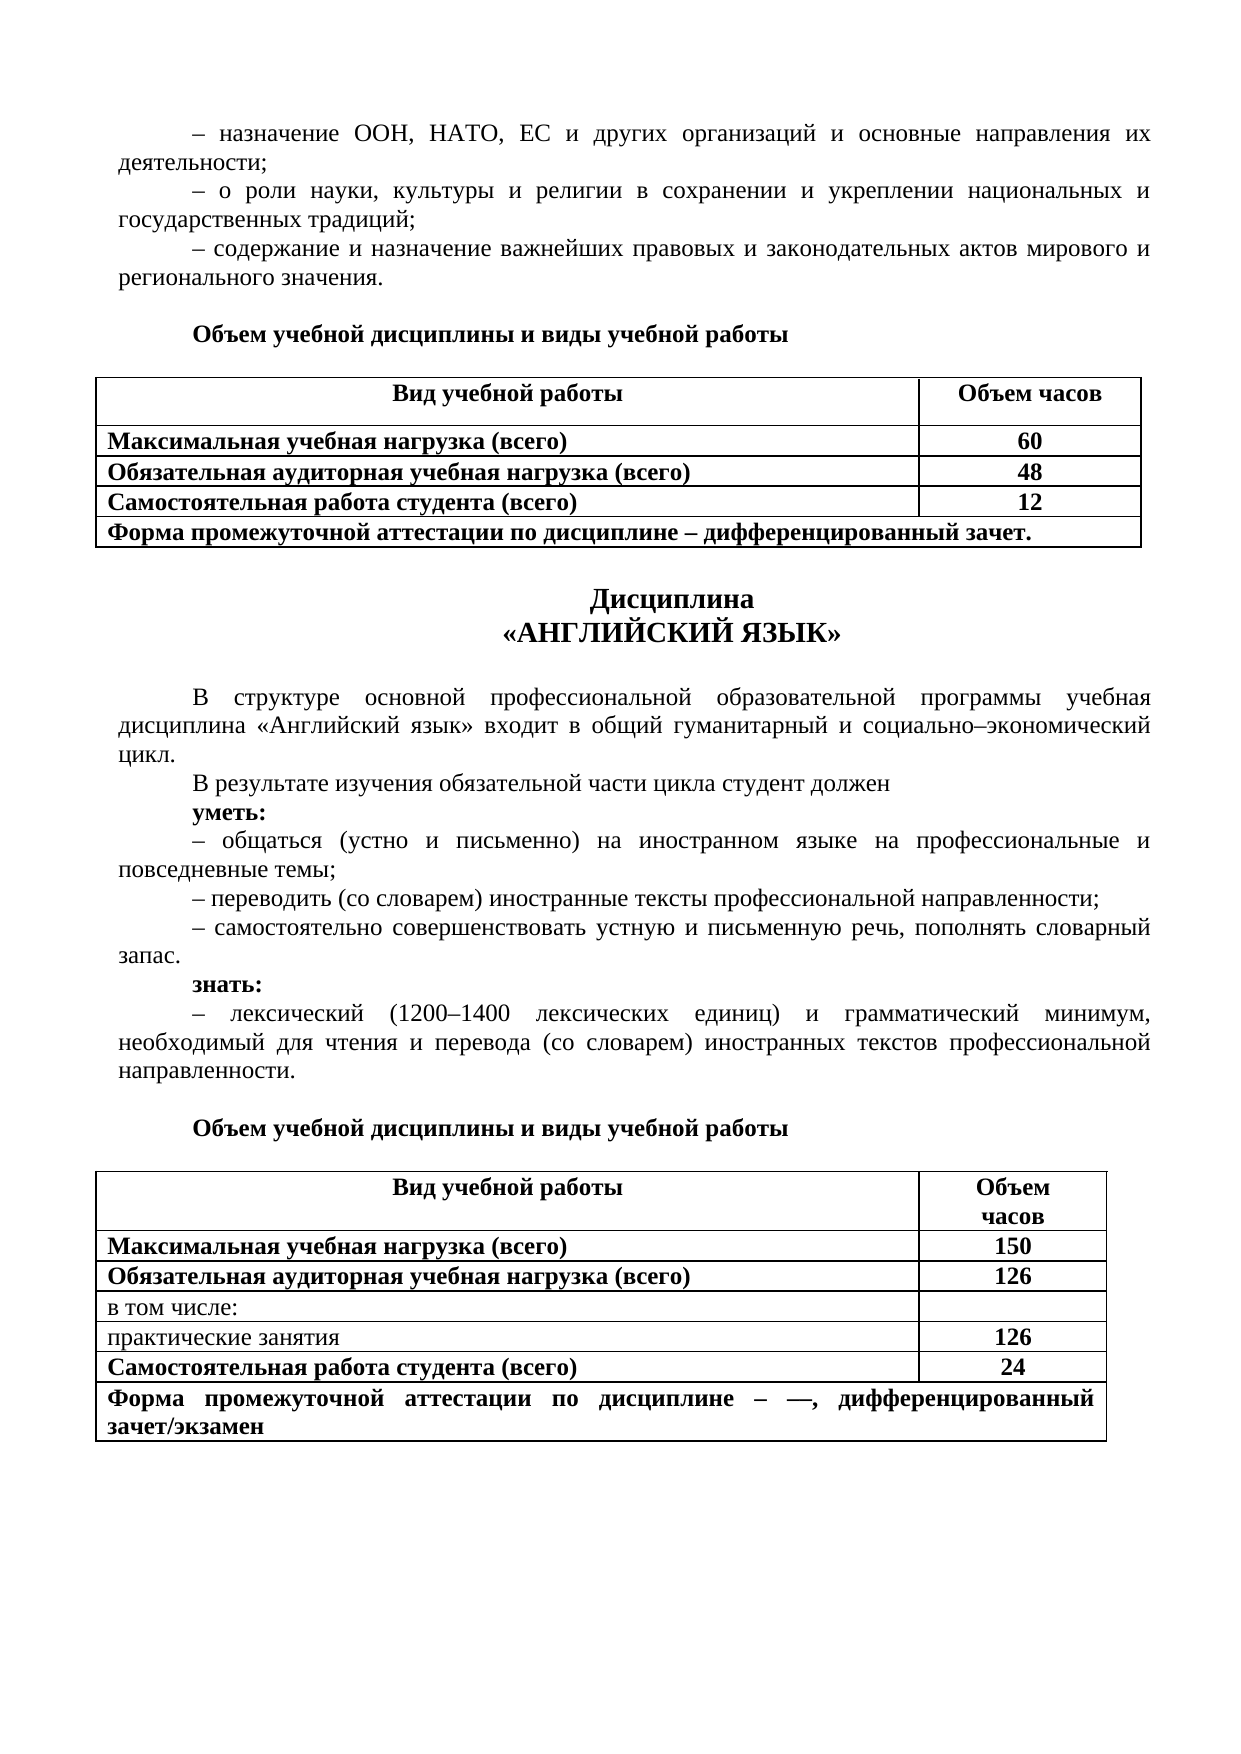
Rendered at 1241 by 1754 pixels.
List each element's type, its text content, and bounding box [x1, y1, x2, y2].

table_cell Самостоятельная работа студента (всего) [97, 1352, 918, 1381]
table_header Вид учебной работы [97, 378, 919, 425]
table_cell 150 [920, 1231, 1106, 1260]
text – переводить (со словарем) иностранные тексты профессиональной направленности; [118, 883, 1152, 912]
text Объем учебной дисциплины и виды учебной работы [118, 1113, 1152, 1142]
text знать: [118, 969, 1152, 998]
table_cell 60 [920, 426, 1140, 455]
text В результате изучения обязательной части цикла студент должен [118, 768, 1152, 797]
text – общаться (устно и письменно) на иностранном языке на профессиональные и повседневные темы; [118, 826, 1152, 883]
text – лексический (1200–1400 лексических единиц) и грамматический минимум, необходимый для чтения и перевода (со словарем) иностранных текстов профессиональной направленности. [118, 998, 1152, 1084]
text Объем учебной дисциплины и виды учебной работы [118, 319, 1152, 348]
text уметь: [118, 797, 1152, 826]
table_cell Обязательная аудиторная учебная нагрузка (всего) [97, 1262, 918, 1290]
text – содержание и назначение важнейших правовых и законодательных актов мирового и регионального значения. [118, 233, 1152, 291]
table_cell Максимальная учебная нагрузка (всего) [97, 426, 918, 455]
table_cell в том числе: [97, 1292, 918, 1321]
table_cell Максимальная учебная нагрузка (всего) [97, 1231, 918, 1260]
table_cell [920, 1292, 1106, 1321]
table_cell 24 [920, 1352, 1106, 1381]
table_cell Обязательная аудиторная учебная нагрузка (всего) [97, 457, 918, 485]
table_header Объем часов [920, 378, 1140, 425]
table_cell Форма промежуточной аттестации по дисциплине – дифференцированный зачет. [97, 517, 1140, 546]
text В структуре основной профессиональной образовательной программы учебная дисциплина «Английский язык» входит в общий гуманитарный и социально–экономический цикл. [118, 682, 1152, 768]
text Дисциплина [118, 581, 1152, 615]
table_cell Форма промежуточной аттестации по дисциплине – ––, дифференцированный зачет/экзамен [97, 1383, 1106, 1440]
table_cell 126 [920, 1322, 1106, 1351]
table_header Объем часов [920, 1172, 1106, 1229]
text – о роли науки, культуры и религии в сохранении и укреплении национальных и государственных традиций; [118, 176, 1152, 233]
table_cell 12 [920, 487, 1140, 516]
table_cell 48 [920, 457, 1140, 485]
table_cell практические занятия [97, 1322, 918, 1351]
text – назначение ООН, НАТО, ЕС и других организаций и основные направления их деятельности; [118, 118, 1152, 176]
table_cell Самостоятельная работа студента (всего) [97, 487, 918, 516]
table_header Вид учебной работы [97, 1172, 918, 1229]
text «АНГЛИЙСКИЙ ЯЗЫК» [118, 615, 1152, 648]
table_cell 126 [920, 1262, 1106, 1290]
text – самостоятельно совершенствовать устную и письменную речь, пополнять словарный запас. [118, 912, 1152, 969]
